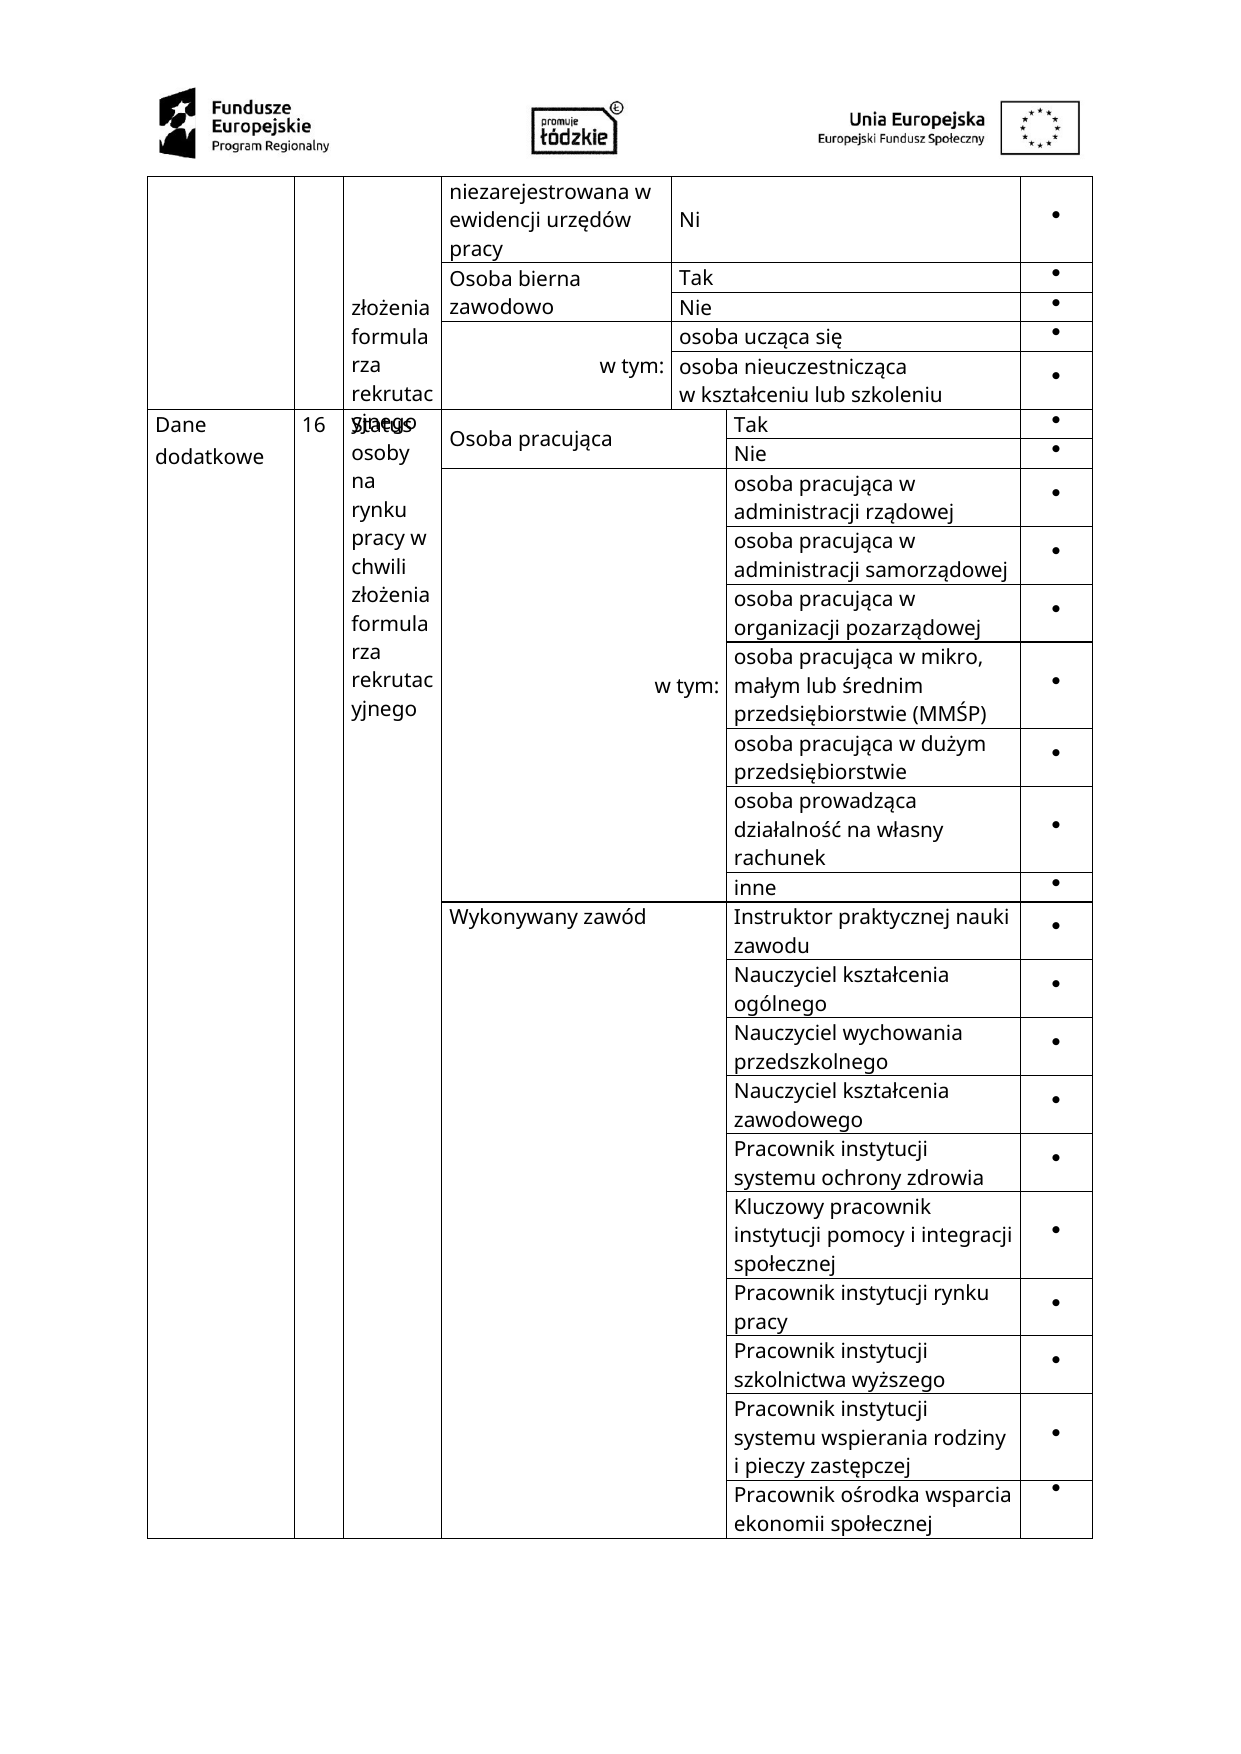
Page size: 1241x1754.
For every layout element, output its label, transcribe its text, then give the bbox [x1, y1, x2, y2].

table_cell [1021, 1394, 1092, 1479]
table_cell Pracownik instytucji systemu wspierania rodziny i pieczy zastępczej [727, 1394, 1020, 1479]
table_cell [1021, 1134, 1092, 1191]
table_cell [1021, 322, 1092, 351]
table_cell Nie [672, 293, 1020, 321]
table_cell Pracownik instytucji rynku pracy [727, 1279, 1020, 1335]
table_cell osoba pracująca w administracji rządowej [727, 469, 1020, 526]
table_cell [1021, 263, 1092, 292]
table_cell [1021, 352, 1092, 409]
table_cell Instruktor praktycznej nauki zawodu [727, 903, 1020, 959]
table_cell w tym: [442, 469, 726, 901]
table_cell osoba nieuczestnicząca w kształceniu lub szkoleniu [672, 352, 1020, 409]
table_cell [1021, 1018, 1092, 1075]
table_cell Nauczyciel kształcenia ogólnego [727, 960, 1020, 1017]
table_cell [1021, 1076, 1092, 1133]
table_cell [1021, 643, 1092, 728]
table_cell [1021, 527, 1092, 583]
table_cell Nauczyciel wychowania przedszkolnego [727, 1018, 1020, 1075]
table_cell osoba pracująca w mikro, małym lub średnim przedsiębiorstwie (MMŚP) [727, 643, 1020, 728]
table_cell Nauczyciel kształcenia zawodowego [727, 1076, 1020, 1133]
table_cell [1021, 469, 1092, 526]
table_cell Pracownik instytucji szkolnictwa wyższego [727, 1336, 1020, 1393]
table_cell Status osoby na rynku pracy w chwili złożenia formularza rekrutacyjnego [344, 410, 441, 1537]
table_cell osoba pracująca w dużym przedsiębiorstwie [727, 729, 1020, 786]
table_cell Osoba bierna zawodowo [442, 263, 671, 321]
table_cell [1021, 585, 1092, 641]
table_cell Pracownik instytucji systemu ochrony zdrowia [727, 1134, 1020, 1191]
table_cell Kluczowy pracownik instytucji pomocy i integracji społecznej [727, 1192, 1020, 1277]
table_cell 16 [295, 410, 343, 1537]
table_cell Pracownik ośrodka wsparcia ekonomii społecznej [727, 1481, 1020, 1537]
table_cell [1021, 729, 1092, 786]
table_cell [1021, 1336, 1092, 1393]
table_cell inne [727, 873, 1020, 901]
table_cell Wykonywany zawód [442, 903, 726, 1537]
table_cell Tak [672, 263, 1020, 292]
picture [147, 73, 1093, 176]
table_cell [1021, 439, 1092, 468]
table_cell [1021, 873, 1092, 901]
table_cell w tym: [442, 322, 671, 409]
table_cell [1021, 960, 1092, 1017]
table_cell [1021, 293, 1092, 321]
table_cell [1021, 410, 1092, 438]
table_cell Nie [727, 439, 1020, 468]
table_cell [1021, 903, 1092, 959]
table_cell Ni [672, 177, 1020, 262]
table_cell Osoba pracująca [442, 410, 726, 468]
table_cell Dane dodatkowe [148, 410, 294, 1537]
table_cell Osoba bezrobotna niezarejestrowana w ewidencji urzędów pracy [442, 177, 671, 262]
table_cell [1021, 1192, 1092, 1277]
table_cell osoba ucząca się [672, 322, 1020, 351]
table_cell [1021, 787, 1092, 872]
table_cell [1021, 1481, 1092, 1537]
table_cell osoba pracująca w administracji samorządowej [727, 527, 1020, 583]
table_cell osoba prowadząca działalność na własny rachunek [727, 787, 1020, 872]
table_cell [1021, 1279, 1092, 1335]
table_cell Tak [727, 410, 1020, 438]
table_cell osoba pracująca w organizacji pozarządowej [727, 585, 1020, 641]
table_cell [1021, 177, 1092, 262]
